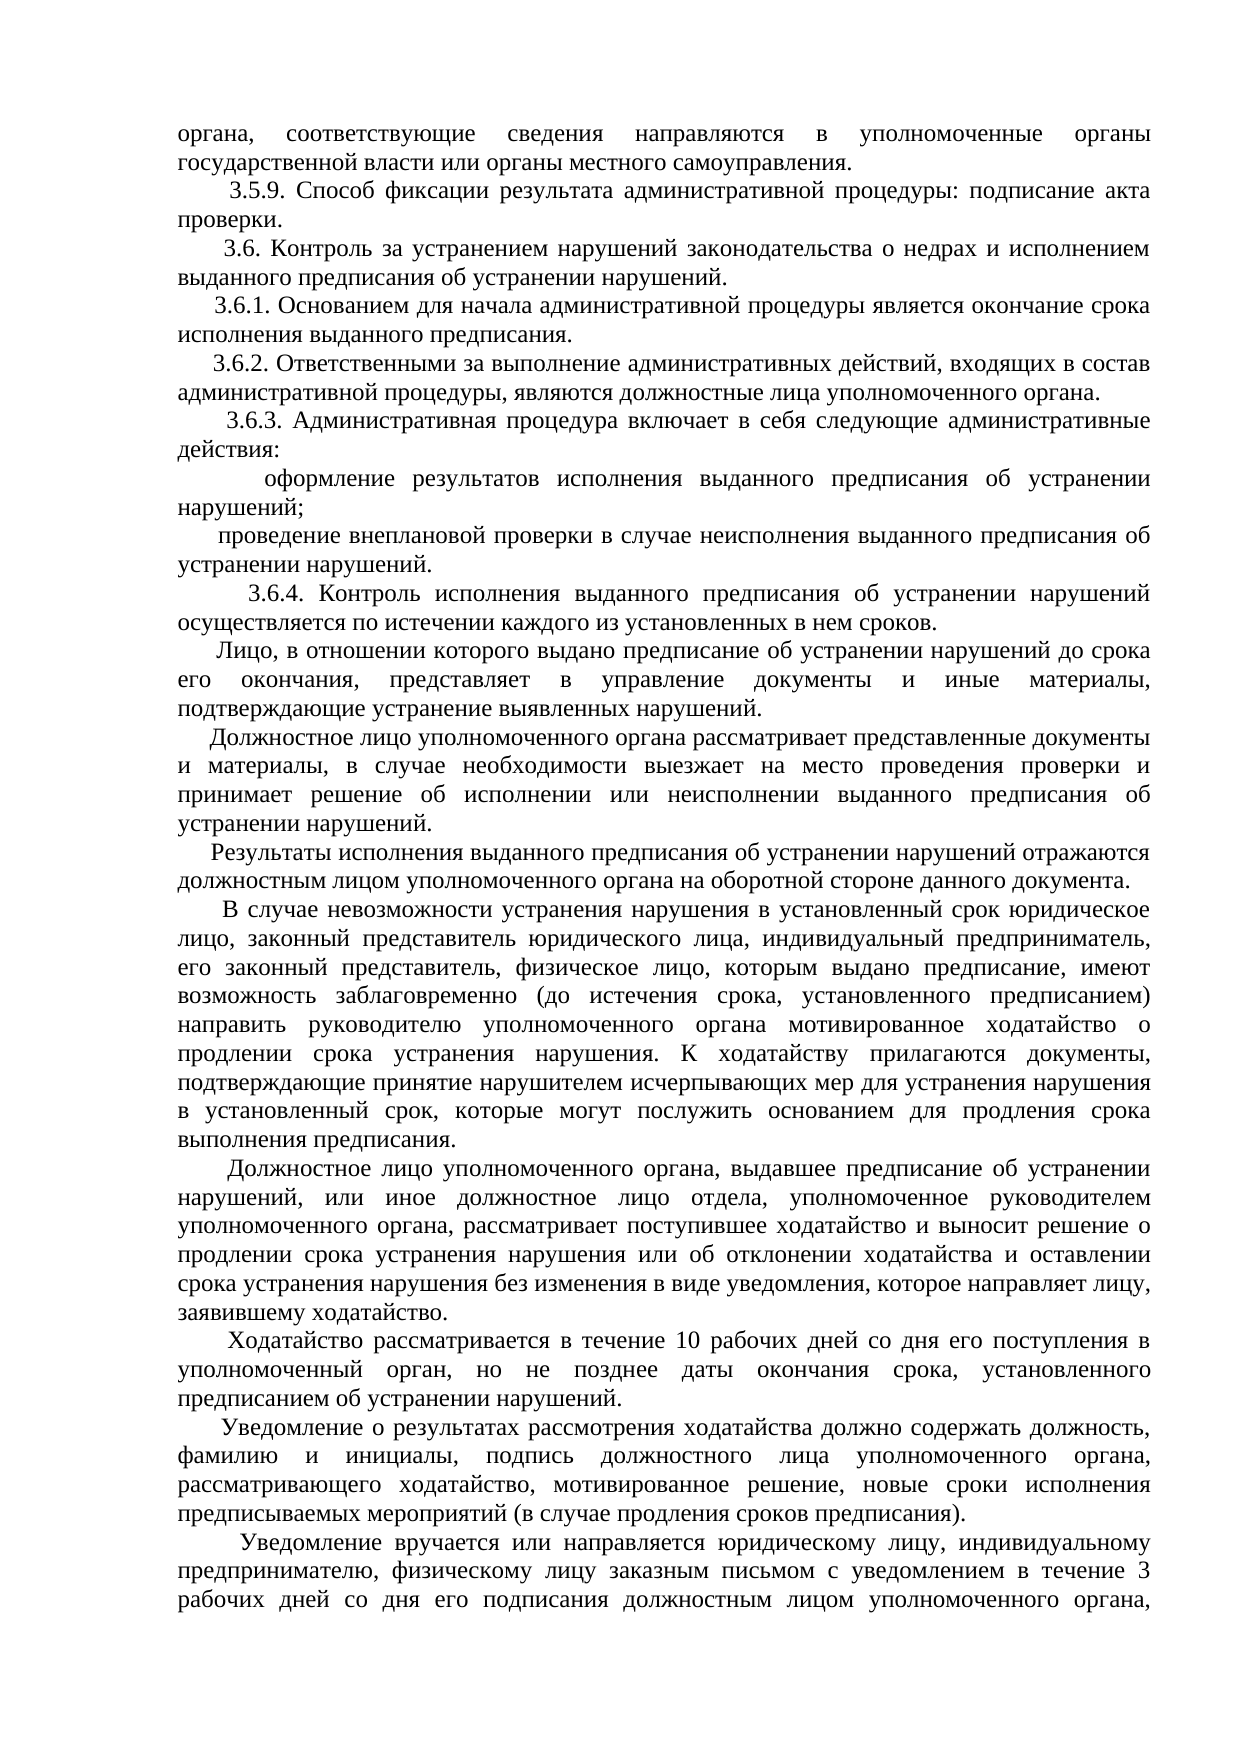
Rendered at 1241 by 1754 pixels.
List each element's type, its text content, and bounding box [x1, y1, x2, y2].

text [177, 1527, 1152, 1613]
text 3.6.3. Административная процедура включает в себя следующие административные действия: [177, 406, 1152, 463]
text 3.5.9. Способ фиксации результата административной процедуры: подписание акта проверки. [177, 176, 1152, 233]
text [177, 118, 1152, 176]
text 3.6.4. Контроль исполнения выданного предписания об устранении нарушений осуществляется по истечении каждого из установленных в нем сроков. [177, 578, 1152, 636]
text Ходатайство рассматривается в течение 10 рабочих дней со дня его поступления в уполномоченный орган, но не позднее даты окончания срока, установленного предписанием об устранении нарушений. [177, 1326, 1152, 1412]
text Результаты исполнения выданного предписания об устранении нарушений отражаются должностным лицом уполномоченного органа на оборотной стороне данного документа. [177, 837, 1152, 894]
text Должностное лицо уполномоченного органа, выдавшее предписание об устранении нарушений, или иное должностное лицо отдела, уполномоченное руководителем уполномоченного органа, рассматривает поступившее ходатайство и выносит решение о продлении срока устранения нарушения или об отклонении ходатайства и оставлении срока устранения нарушения без изменения в виде уведомления, которое направляет лицу, заявившему ходатайство. [177, 1153, 1152, 1326]
text Должностное лицо уполномоченного органа рассматривает представленные документы и материалы, в случае необходимости выезжает на место проведения проверки и принимает решение об исполнении или неисполнении выданного предписания об устранении нарушений. [177, 722, 1152, 837]
text проведение внеплановой проверки в случае неисполнения выданного предписания об устранении нарушений. [177, 521, 1152, 578]
text 3.6. Контроль за устранением нарушений законодательства о недрах и исполнением выданного предписания об устранении нарушений. [177, 233, 1152, 291]
text Лицо, в отношении которого выдано предписание об устранении нарушений до срока его окончания, представляет в управление документы и иные материалы, подтверждающие устранение выявленных нарушений. [177, 636, 1152, 722]
text 3.6.2. Ответственными за выполнение административных действий, входящих в состав административной процедуры, являются должностные лица уполномоченного органа. [177, 348, 1152, 406]
text оформление результатов исполнения выданного предписания об устранении нарушений; [177, 463, 1152, 521]
text 3.6.1. Основанием для начала административной процедуры является окончание срока исполнения выданного предписания. [177, 291, 1152, 348]
text В случае невозможности устранения нарушения в установленный срок юридическое лицо, законный представитель юридического лица, индивидуальный предприниматель, его законный представитель, физическое лицо, которым выдано предписание, имеют возможность заблаговременно (до истечения срока, установленного предписанием) направить руководителю уполномоченного органа мотивированное ходатайство о продлении срока устранения нарушения. К ходатайству прилагаются документы, подтверждающие принятие нарушителем исчерпывающих мер для устранения нарушения в установленный срок, которые могут послужить основанием для продления срока выполнения предписания. [177, 894, 1152, 1153]
text Уведомление о результатах рассмотрения ходатайства должно содержать должность, фамилию и инициалы, подпись должностного лица уполномоченного органа, рассматривающего ходатайство, мотивированное решение, новые сроки исполнения предписываемых мероприятий (в случае продления сроков предписания). [177, 1412, 1152, 1527]
